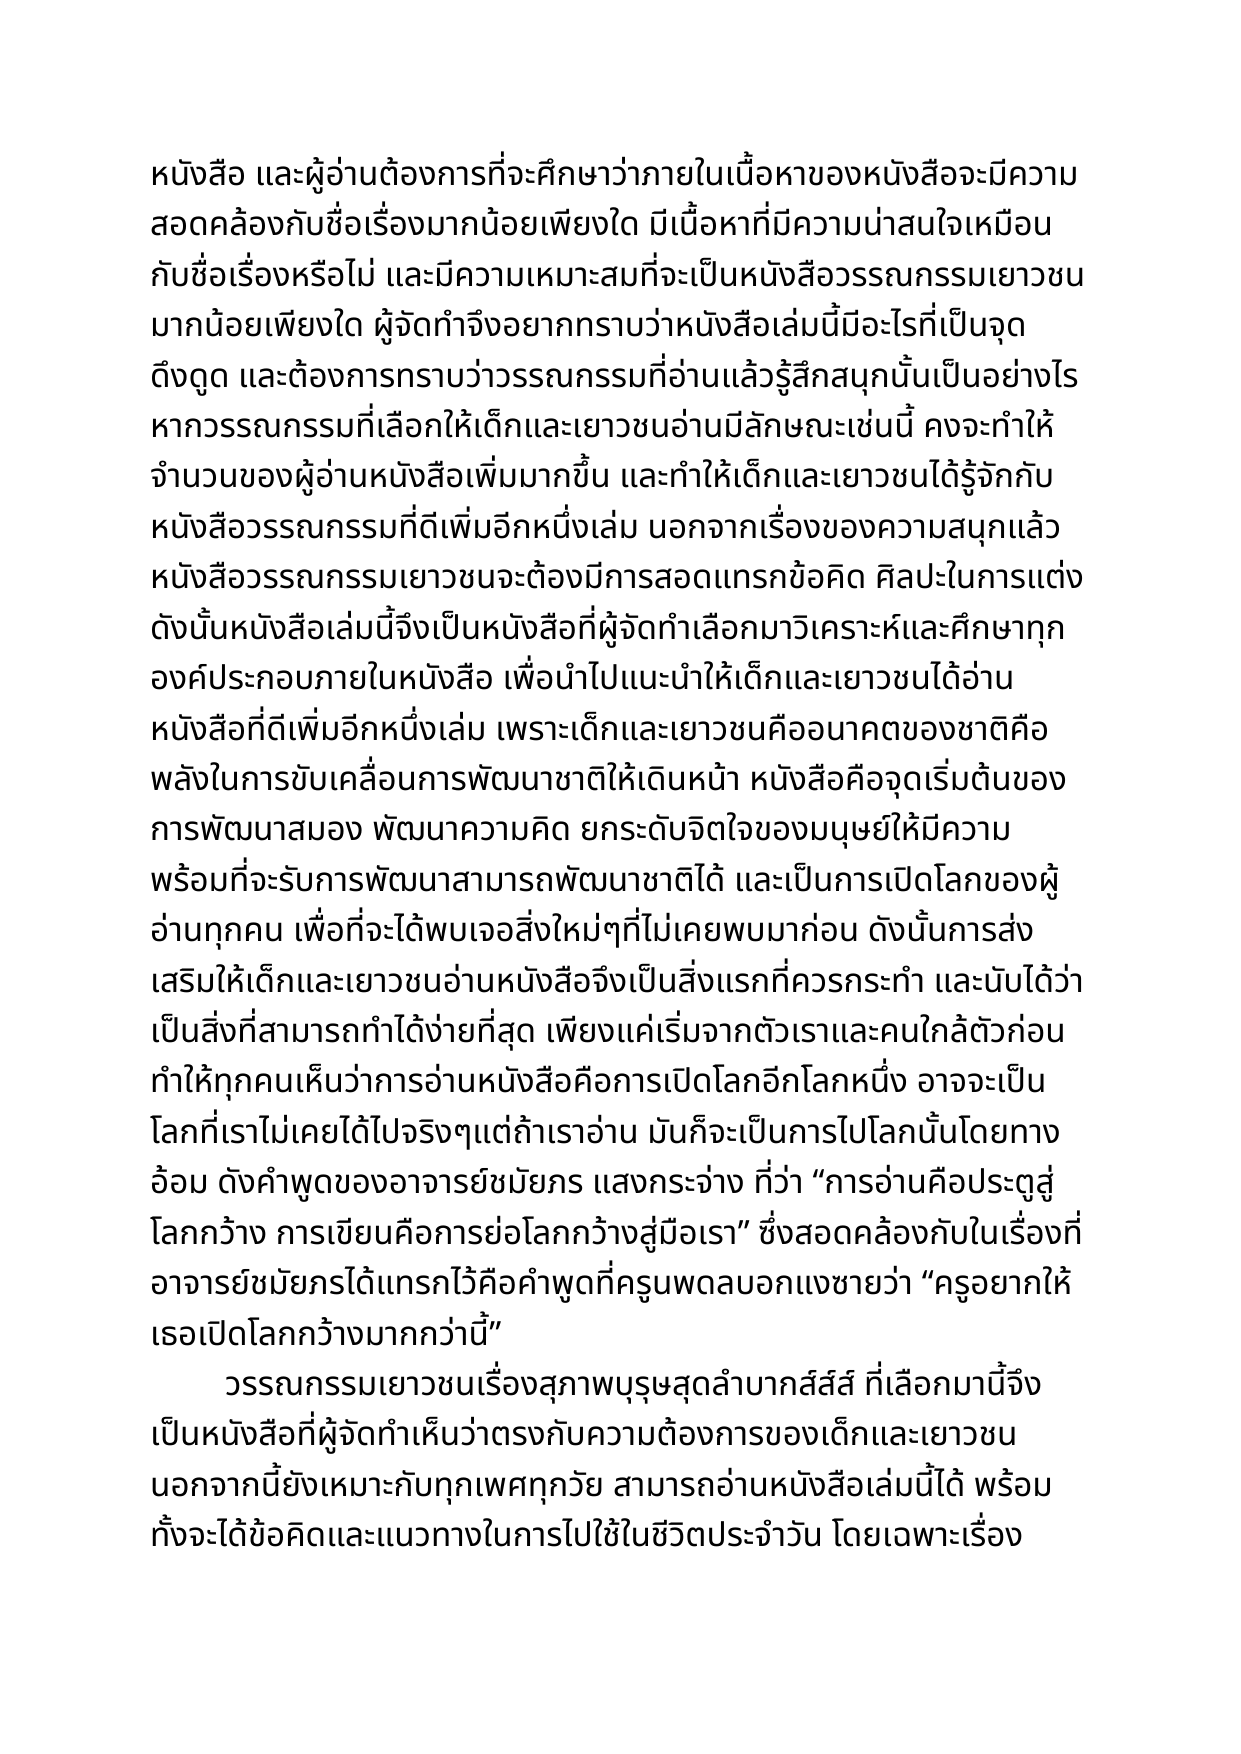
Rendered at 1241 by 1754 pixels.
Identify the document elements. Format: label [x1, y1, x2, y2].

text [150, 150, 1090, 1360]
text [150, 1360, 1090, 1562]
